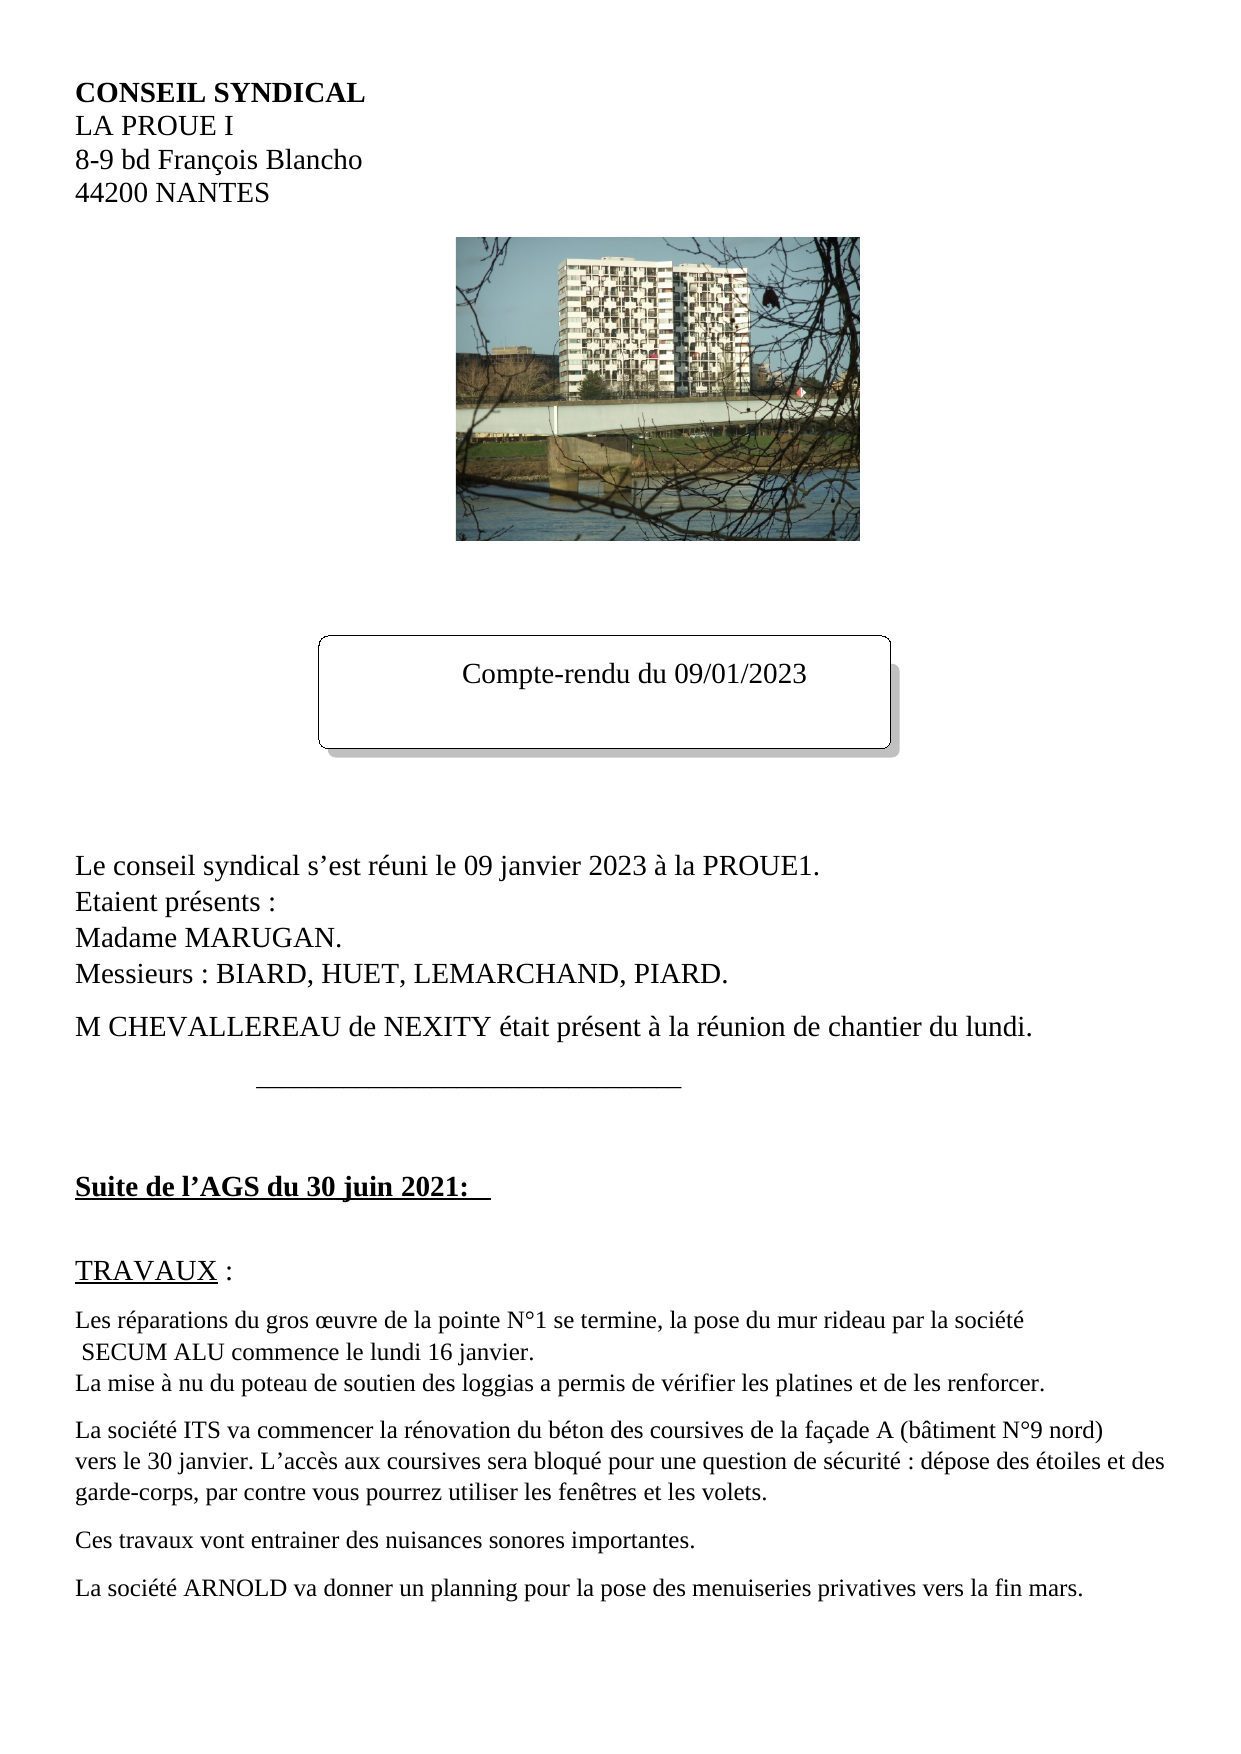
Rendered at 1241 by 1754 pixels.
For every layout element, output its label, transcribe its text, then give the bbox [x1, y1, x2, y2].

title CONSEIL SYNDICAL [75, 75, 1196, 108]
text TRAVAUX : [75, 1253, 1196, 1286]
text Compte-rendu du 09/01/2023 [272, 656, 997, 689]
text Ces travaux vont entrainer des nuisances sonores importantes. [75, 1525, 1196, 1554]
text La société ITS va commencer la rénovation du béton des coursives de la façade A (bâtiment N°9 nord) vers le 30 janvier. L’accès aux coursives sera bloqué pour une question de sécurité : dépose des étoiles et des garde-corps, par contre vous pourrez utiliser les fenêtres et les volets. [75, 1415, 1196, 1506]
text 8-9 bd François Blancho [75, 142, 1196, 176]
text La société ARNOLD va donner un planning pour la pose des menuiseries privatives vers la fin mars. [75, 1573, 1196, 1633]
text Les réparations du gros œuvre de la pointe N°1 se termine, la pose du mur rideau par la société SECUM ALU commence le lundi 16 janvier. La mise à nu du poteau de soutien des loggias a permis de vérifier les platines et de les renforcer. [75, 1306, 1196, 1396]
picture [455, 237, 860, 541]
text M CHEVALLEREAU de NEXITY était présent à la réunion de chantier du lundi. [75, 1009, 1196, 1042]
text __________________________________ [75, 1062, 1196, 1122]
text 44200 NANTES [75, 176, 1196, 209]
text LA PROUE I [75, 108, 1196, 142]
text Le conseil syndical s’est réuni le 09 janvier 2023 à la PROUE1. Etaient présents : Madame MARUGAN. Messieurs : BIARD, HUET, LEMARCHAND, PIARD. [75, 848, 1196, 990]
text Suite de l’AGS du 30 juin 2021: [75, 1169, 1196, 1234]
